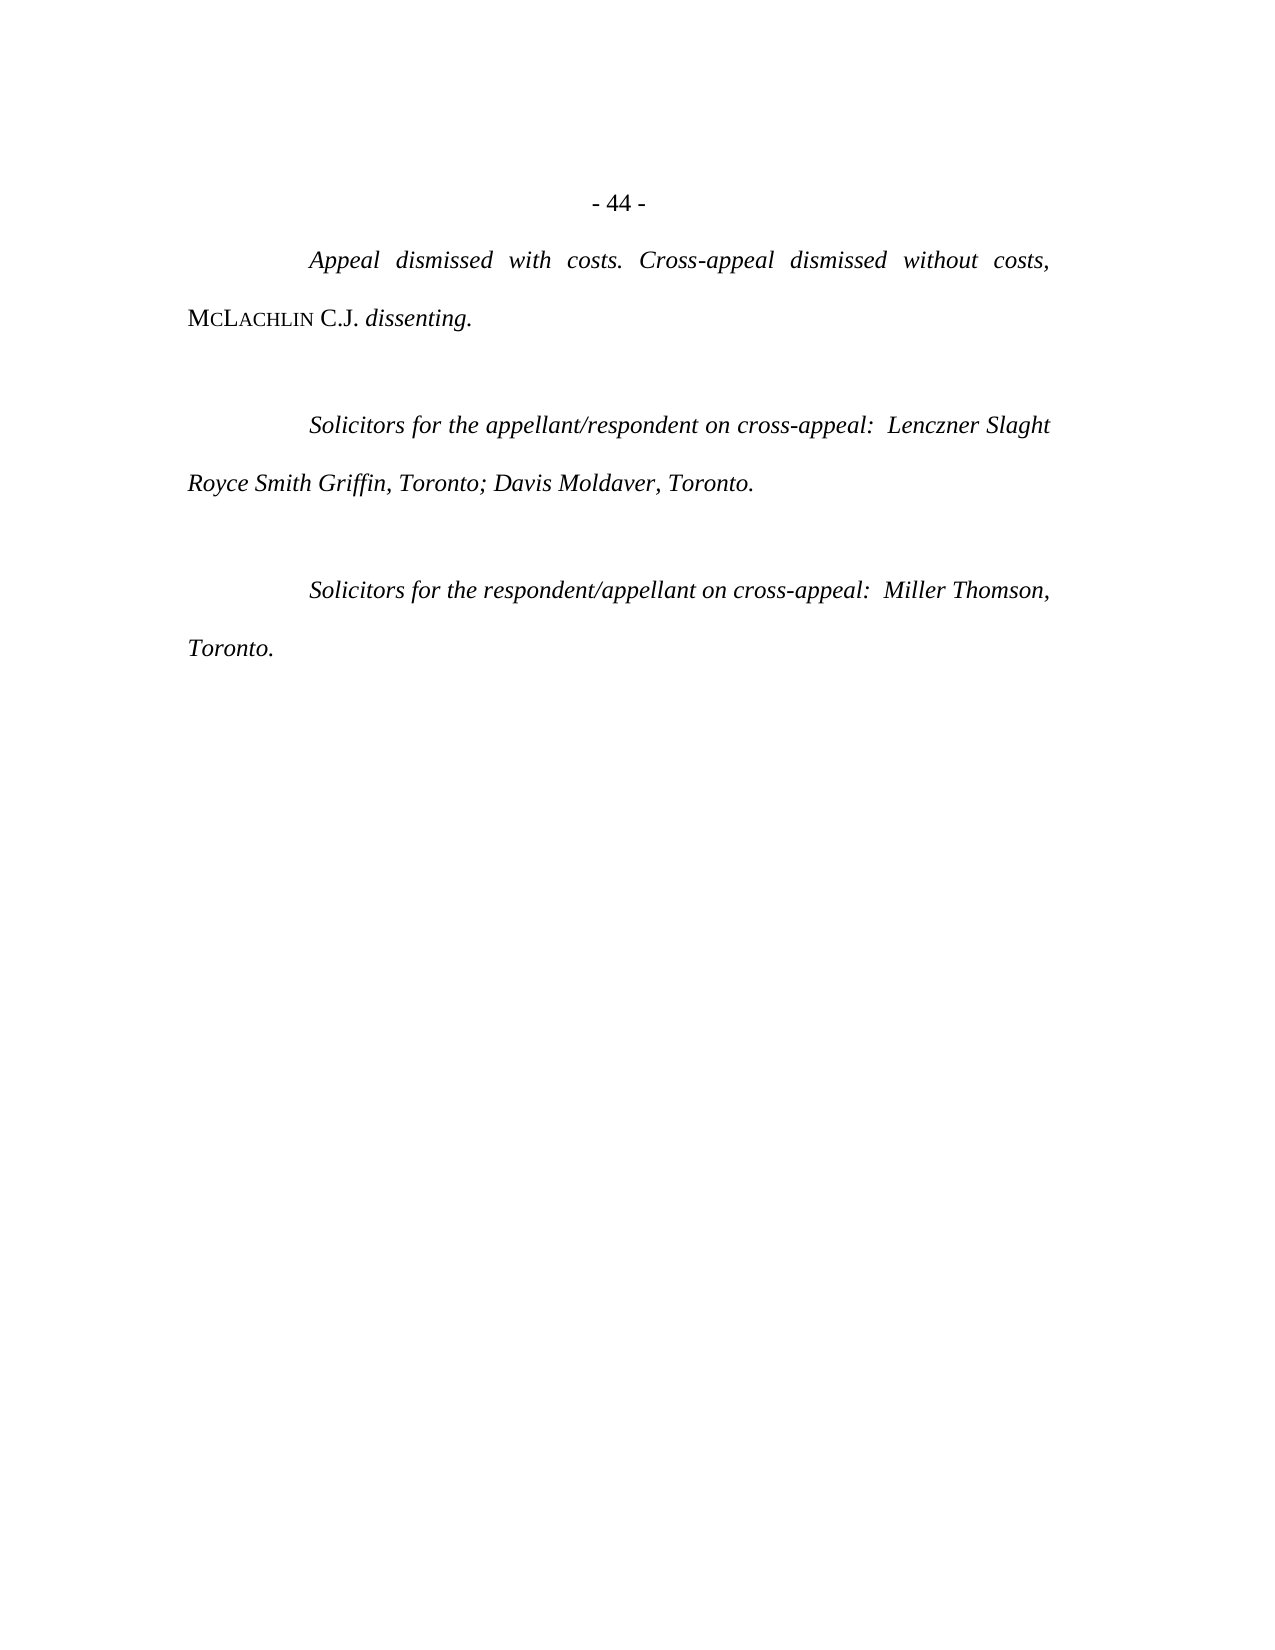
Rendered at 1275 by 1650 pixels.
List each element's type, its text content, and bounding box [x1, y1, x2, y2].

text Solicitors for the respondent/appellant on cross-appeal: Miller Thomson, Toronto. [187, 575, 1050, 661]
text Appeal dismissed with costs. Cross-appeal dismissed without costs, McLachlin C.J. dissenting. [187, 245, 1050, 331]
text Solicitors for the appellant/respondent on cross-appeal: Lenczner Slaght Royce Smith Griffin, Toronto; Davis Moldaver, Toronto. [187, 410, 1050, 496]
